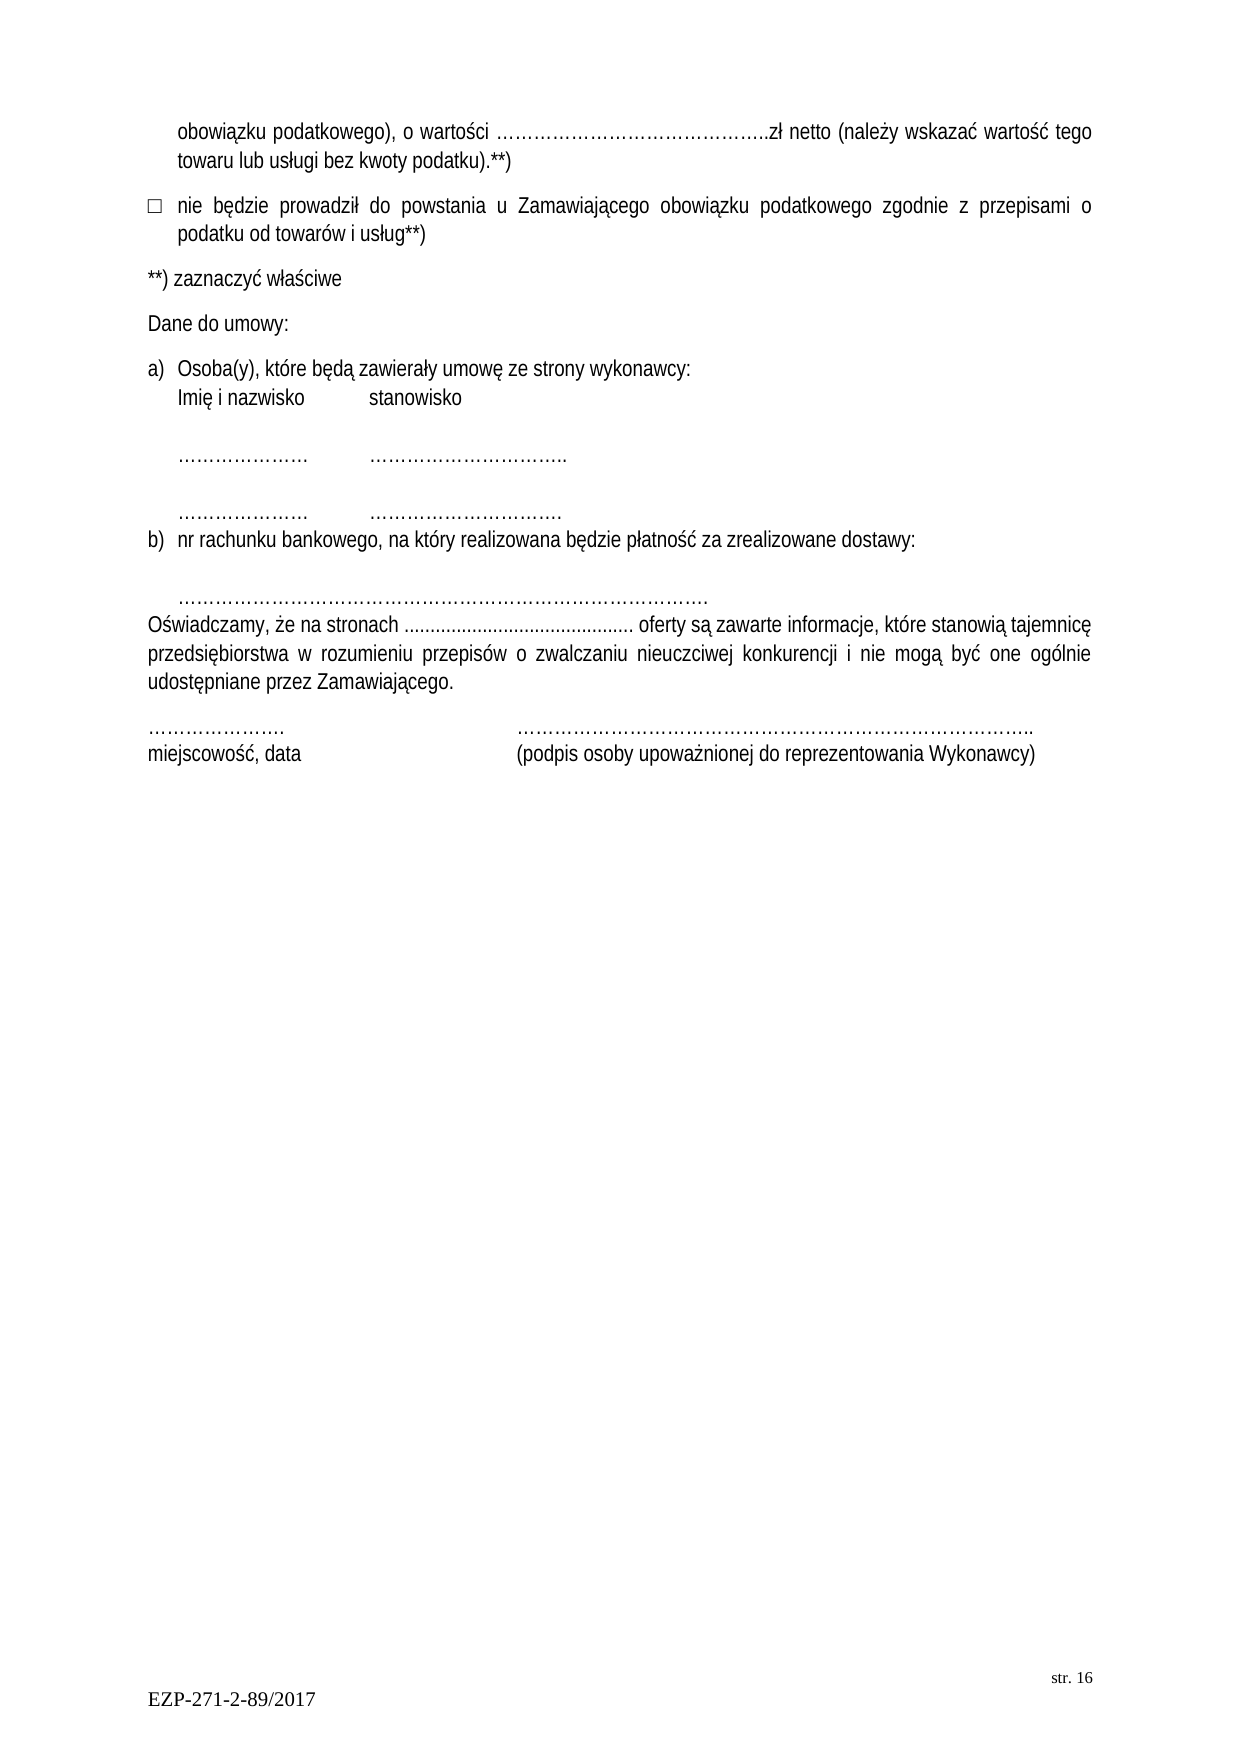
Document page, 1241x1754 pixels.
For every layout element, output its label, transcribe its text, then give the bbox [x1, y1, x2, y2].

text □ nie będzie prowadził do powstania u Zamawiającego obowiązku podatkowego zgodnie z przepisami o podatku od towarów i usług**) [148, 192, 1093, 246]
text miejscowość, data (podpis osoby upoważnionej do reprezentowania Wykonawcy) [148, 740, 1093, 766]
text …………………………………………………………………………. [177, 583, 1093, 609]
list nr rachunku bankowego, na który realizowana będzie płatność za zrealizowane dostawy: [148, 526, 1093, 552]
text …………………. ……………………………………………………………………….. [148, 713, 1093, 740]
text ………………… ………………………….. [177, 441, 1093, 467]
text Oświadczamy, że na stronach ............................................ oferty są zawarte informacje, które stanowią tajemnicę przedsiębiorstwa w rozumieniu przepisów o zwalczaniu nieuczciwej konkurencji i nie mogą być one ogólnie udostępniane przez Zamawiającego. [148, 611, 1093, 694]
text Imię i nazwisko stanowisko [177, 384, 1093, 410]
list Osoba(y), które będą zawierały umowę ze strony wykonawcy: [148, 355, 1093, 382]
text ………………… …………………………. [177, 498, 1093, 524]
text Dane do umowy: [148, 310, 1093, 337]
text **) zaznaczyć właściwe [148, 265, 1093, 292]
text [148, 118, 1093, 173]
